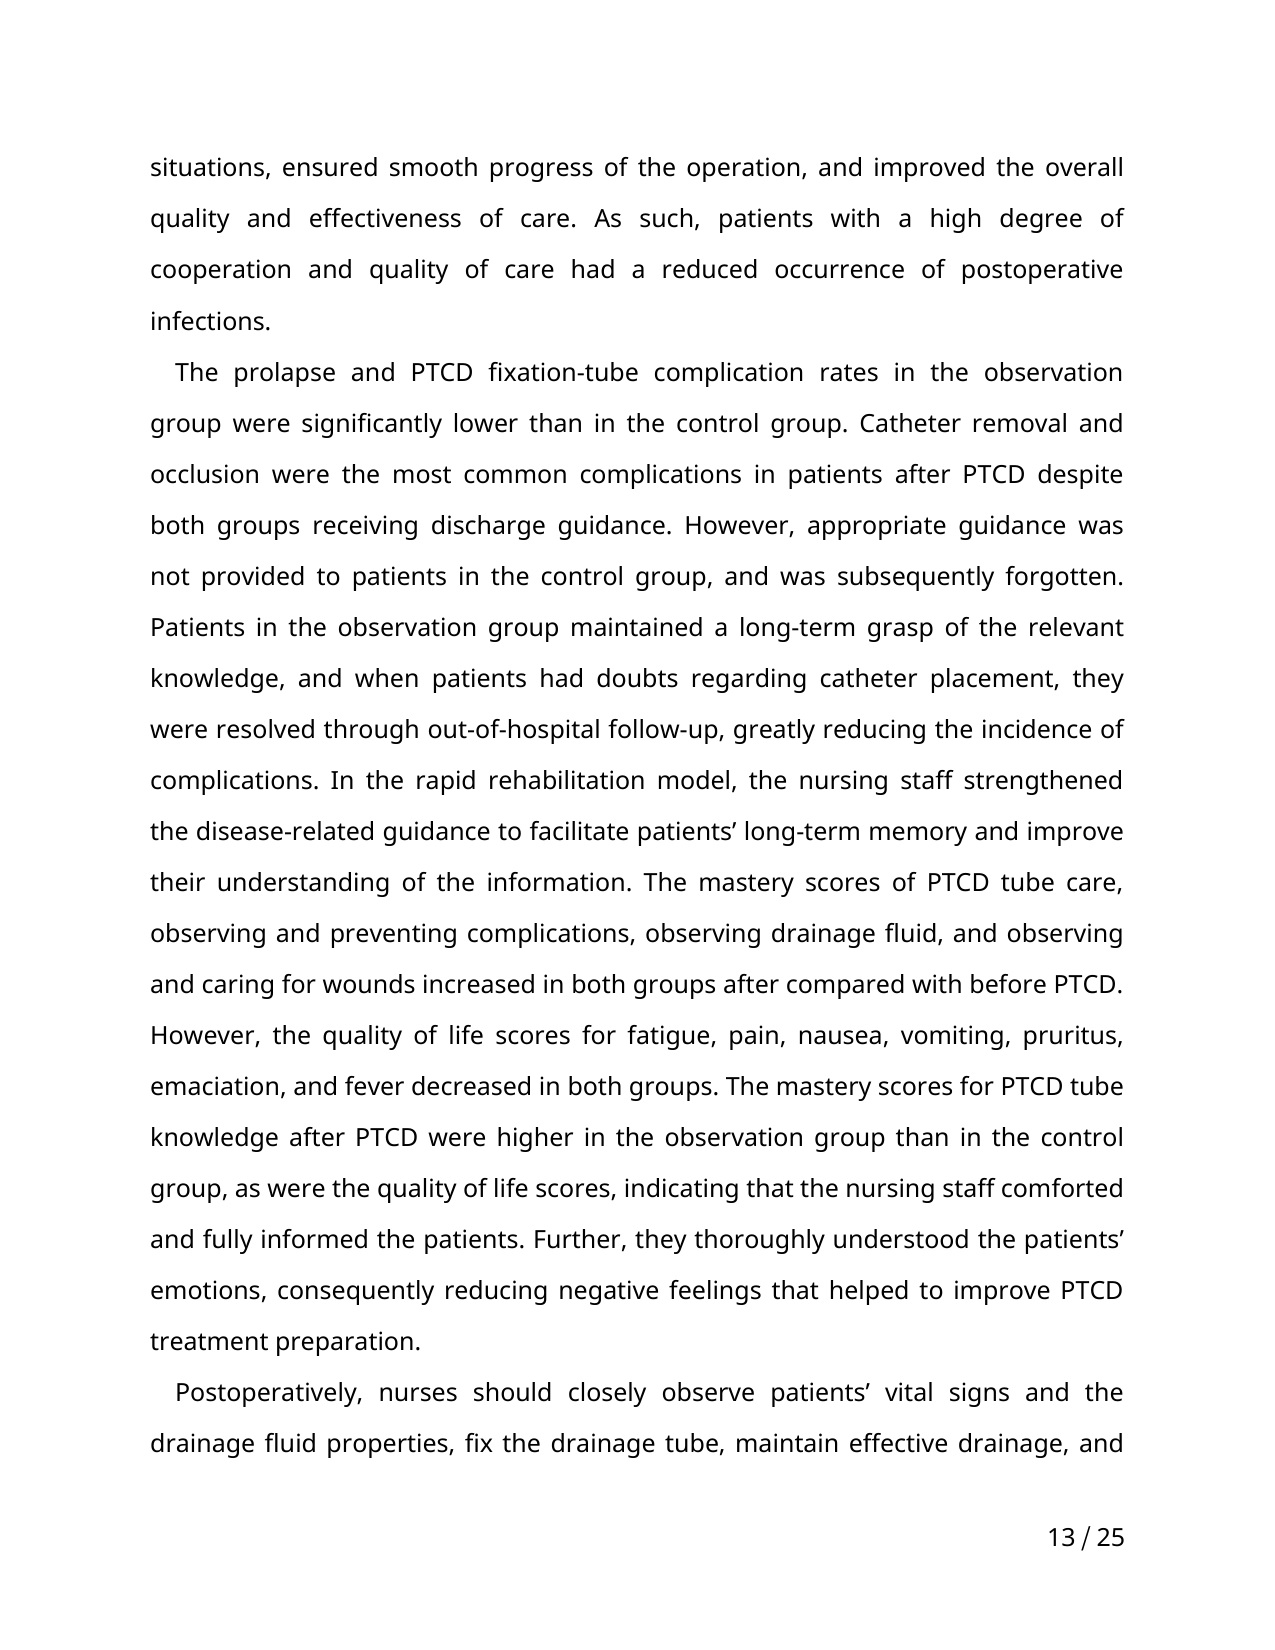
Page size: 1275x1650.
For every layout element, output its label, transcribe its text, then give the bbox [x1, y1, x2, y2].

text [150, 150, 1125, 337]
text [150, 1375, 1125, 1460]
text The prolapse and PTCD fixation-tube complication rates in the observation group were significantly lower than in the control group. Catheter removal and occlusion were the most common complications in patients after PTCD despite both groups receiving discharge guidance. However, appropriate guidance was not provided to patients in the control group, and was subsequently forgotten. Patients in the observation group maintained a long-term grasp of the relevant knowledge, and when patients had doubts regarding catheter placement, they were resolved through out-of-hospital follow-up, greatly reducing the incidence of complications. In the rapid rehabilitation model, the nursing staff strengthened the disease-related guidance to facilitate patients’ long-term memory and improve their understanding of the information. The mastery scores of PTCD tube care, observing and preventing complications, observing drainage fluid, and observing and caring for wounds increased in both groups after compared with before PTCD. However, the quality of life scores for fatigue, pain, nausea, vomiting, pruritus, emaciation, and fever decreased in both groups. The mastery scores for PTCD tube knowledge after PTCD were higher in the observation group than in the control group, as were the quality of life scores, indicating that the nursing staff comforted and fully informed the patients. Further, they thoroughly understood the patients’ emotions, consequently reducing negative feelings that helped to improve PTCD treatment preparation. [150, 354, 1125, 1358]
